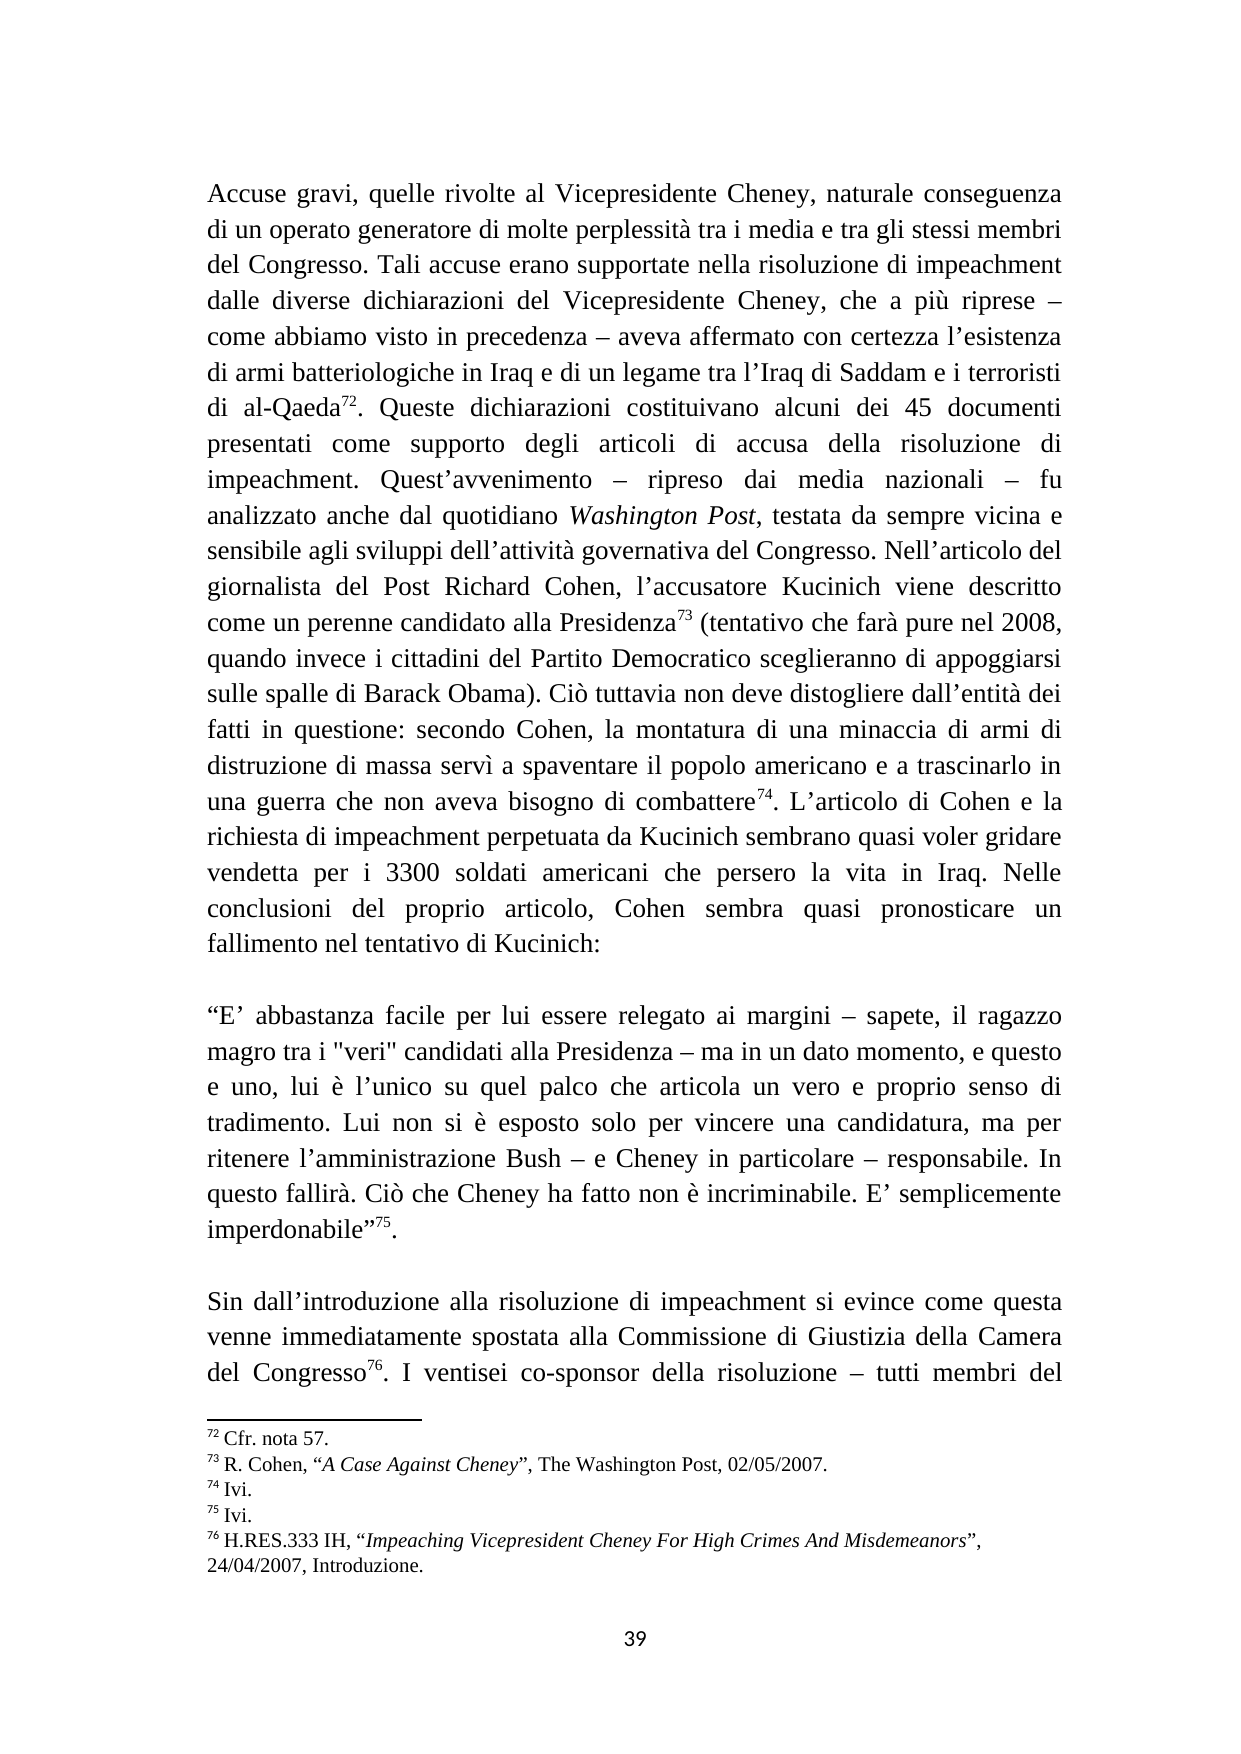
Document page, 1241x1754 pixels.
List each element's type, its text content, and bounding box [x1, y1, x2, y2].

text “E’ abbastanza facile per lui essere relegato ai margini – sapete, il ragazzo magro tra i "veri" candidati alla Presidenza – ma in un dato momento, e questo e uno, lui è l’unico su quel palco che articola un vero e proprio senso di tradimento. Lui non si è esposto solo per vincere una candidatura, ma per ritenere l’amministrazione Bush – e Cheney in particolare – responsabile. In questo fallirà. Ciò che Cheney ha fatto non è incriminabile. E’ semplicemente imperdonabile”. [207, 1209, 1063, 1244]
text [207, 1352, 1063, 1387]
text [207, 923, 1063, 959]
